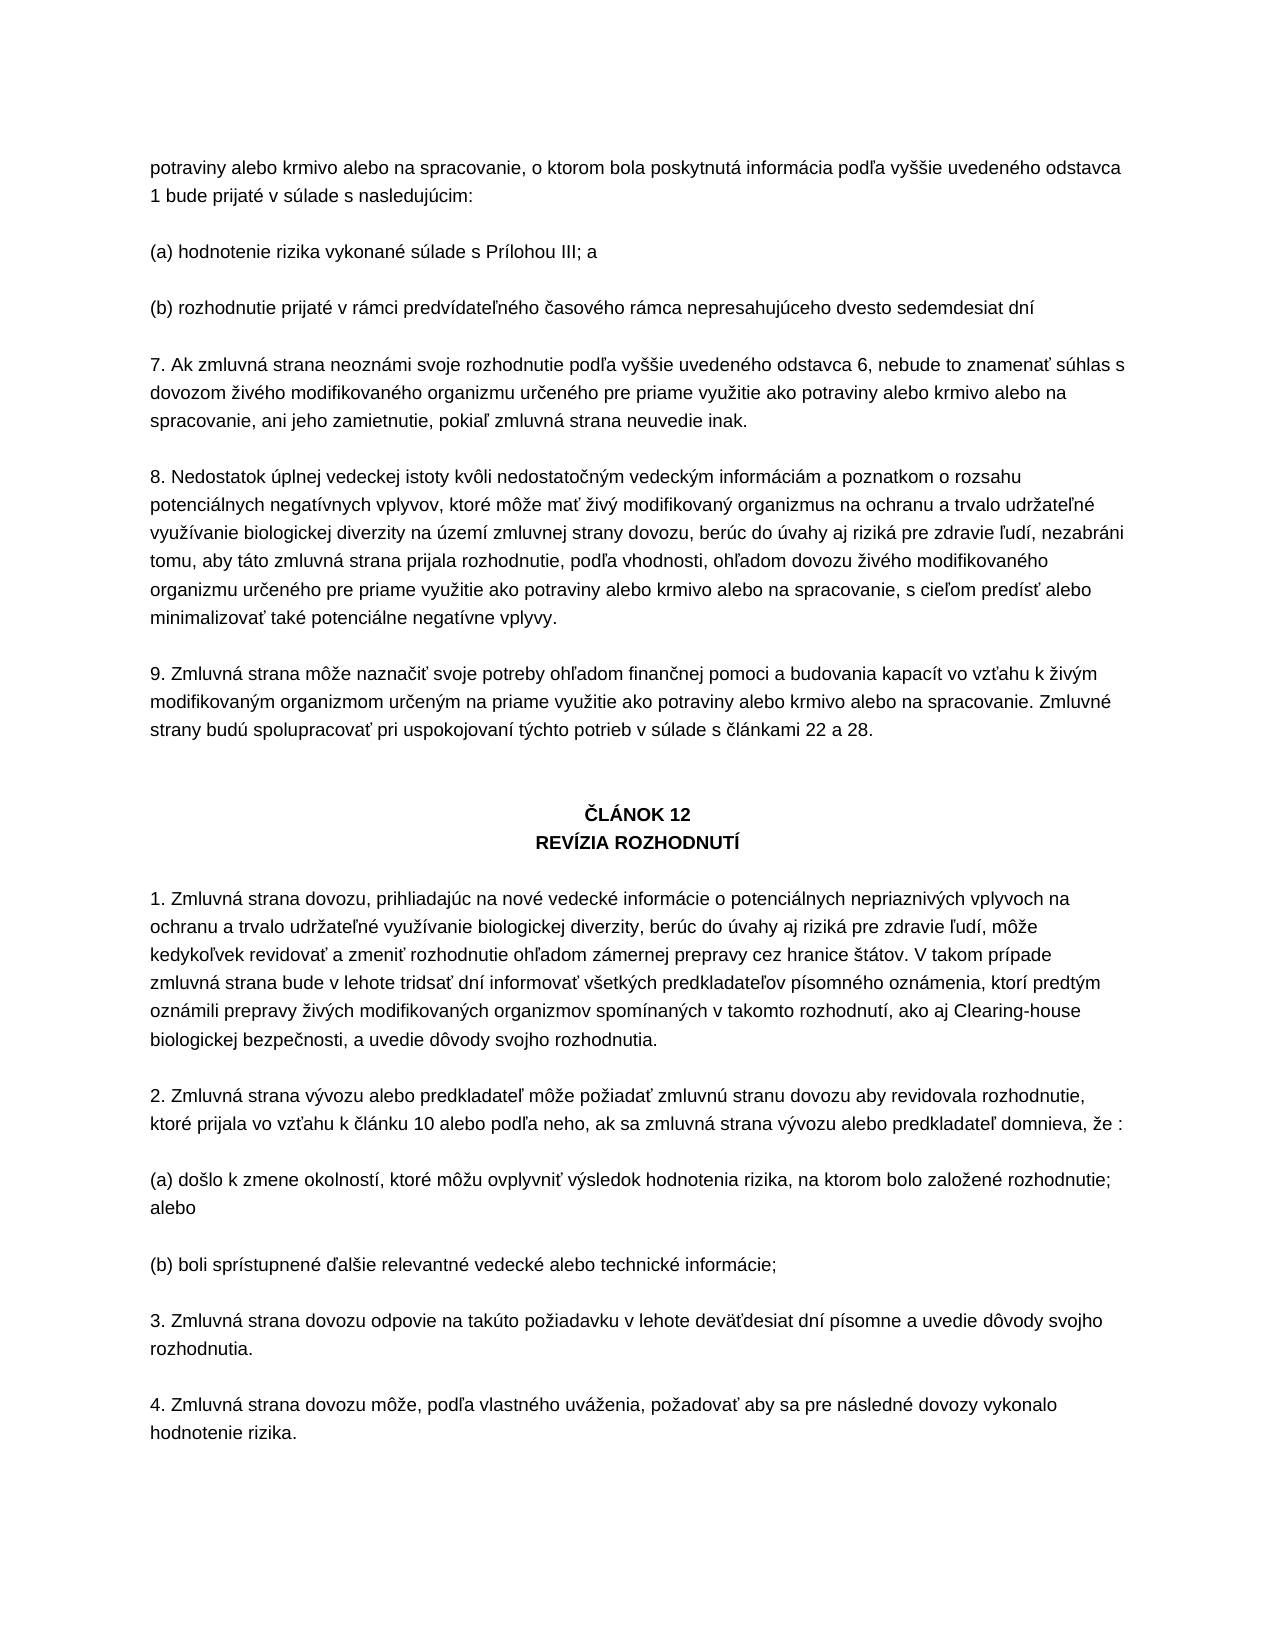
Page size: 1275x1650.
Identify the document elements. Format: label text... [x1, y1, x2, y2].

text ČLÁNOK 12 [150, 797, 1125, 825]
text (b) rozhodnutie prijaté v rámci predvídateľného časového rámca nepresahujúceho dvesto sedemdesiat dní [150, 291, 1125, 319]
text (b) boli sprístupnené ďalšie relevantné vedecké alebo technické informácie; [150, 1247, 1125, 1275]
text 1. Zmluvná strana dovozu, prihliadajúc na nové vedecké informácie o potenciálnych nepriaznivých vplyvoch na ochranu a trvalo udržateľné využívanie biologickej diverzity, berúc do úvahy aj riziká pre zdravie ľudí, môže kedykoľvek revidovať a zmeniť rozhodnutie ohľadom zámernej prepravy cez hranice štátov. V takom prípade zmluvná strana bude v lehote tridsať dní informovať všetkých predkladateľov písomného oznámenia, ktorí predtým oznámili prepravy živých modifikovaných organizmov spomínaných v takomto rozhodnutí, ako aj Clearing-house biologickej bezpečnosti, a uvedie dôvody svojho rozhodnutia. [150, 881, 1125, 1050]
text 2. Zmluvná strana vývozu alebo predkladateľ môže požiadať zmluvnú stranu dovozu aby revidovala rozhodnutie, ktoré prijala vo vzťahu k článku 10 alebo podľa neho, ak sa zmluvná strana vývozu alebo predkladateľ domnieva, že : [150, 1078, 1125, 1134]
text 3. Zmluvná strana dovozu odpovie na takúto požiadavku v lehote deväťdesiat dní písomne a uvedie dôvody svojho rozhodnutia. [150, 1303, 1125, 1359]
text 9. Zmluvná strana môže naznačiť svoje potreby ohľadom finančnej pomoci a budovania kapacít vo vzťahu k živým modifikovaným organizmom určeným na priame využitie ako potraviny alebo krmivo alebo na spracovanie. Zmluvné strany budú spolupracovať pri uspokojovaní týchto potrieb v súlade s článkami 22 a 28. [150, 656, 1125, 741]
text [150, 150, 1125, 206]
text (a) došlo k zmene okolností, ktoré môžu ovplyvniť výsledok hodnotenia rizika, na ktorom bolo založené rozhodnutie; alebo [150, 1162, 1125, 1219]
text (a) hodnotenie rizika vykonané súlade s Prílohou III; a [150, 234, 1125, 262]
text REVÍZIA ROZHODNUTÍ [150, 825, 1125, 853]
text 8. Nedostatok úplnej vedeckej istoty kvôli nedostatočným vedeckým informáciám a poznatkom o rozsahu potenciálnych negatívnych vplyvov, ktoré môže mať živý modifikovaný organizmus na ochranu a trvalo udržateľné využívanie biologickej diverzity na území zmluvnej strany dovozu, berúc do úvahy aj riziká pre zdravie ľudí, nezabráni tomu, aby táto zmluvná strana prijala rozhodnutie, podľa vhodnosti, ohľadom dovozu živého modifikovaného organizmu určeného pre priame využitie ako potraviny alebo krmivo alebo na spracovanie, s cieľom predísť alebo minimalizovať také potenciálne negatívne vplyvy. [150, 459, 1125, 628]
text 7. Ak zmluvná strana neoznámi svoje rozhodnutie podľa vyššie uvedeného odstavca 6, nebude to znamenať súhlas s dovozom živého modifikovaného organizmu určeného pre priame využitie ako potraviny alebo krmivo alebo na spracovanie, ani jeho zamietnutie, pokiaľ zmluvná strana neuvedie inak. [150, 347, 1125, 431]
text 4. Zmluvná strana dovozu môže, podľa vlastného uváženia, požadovať aby sa pre následné dovozy vykonalo hodnotenie rizika. [150, 1387, 1125, 1444]
